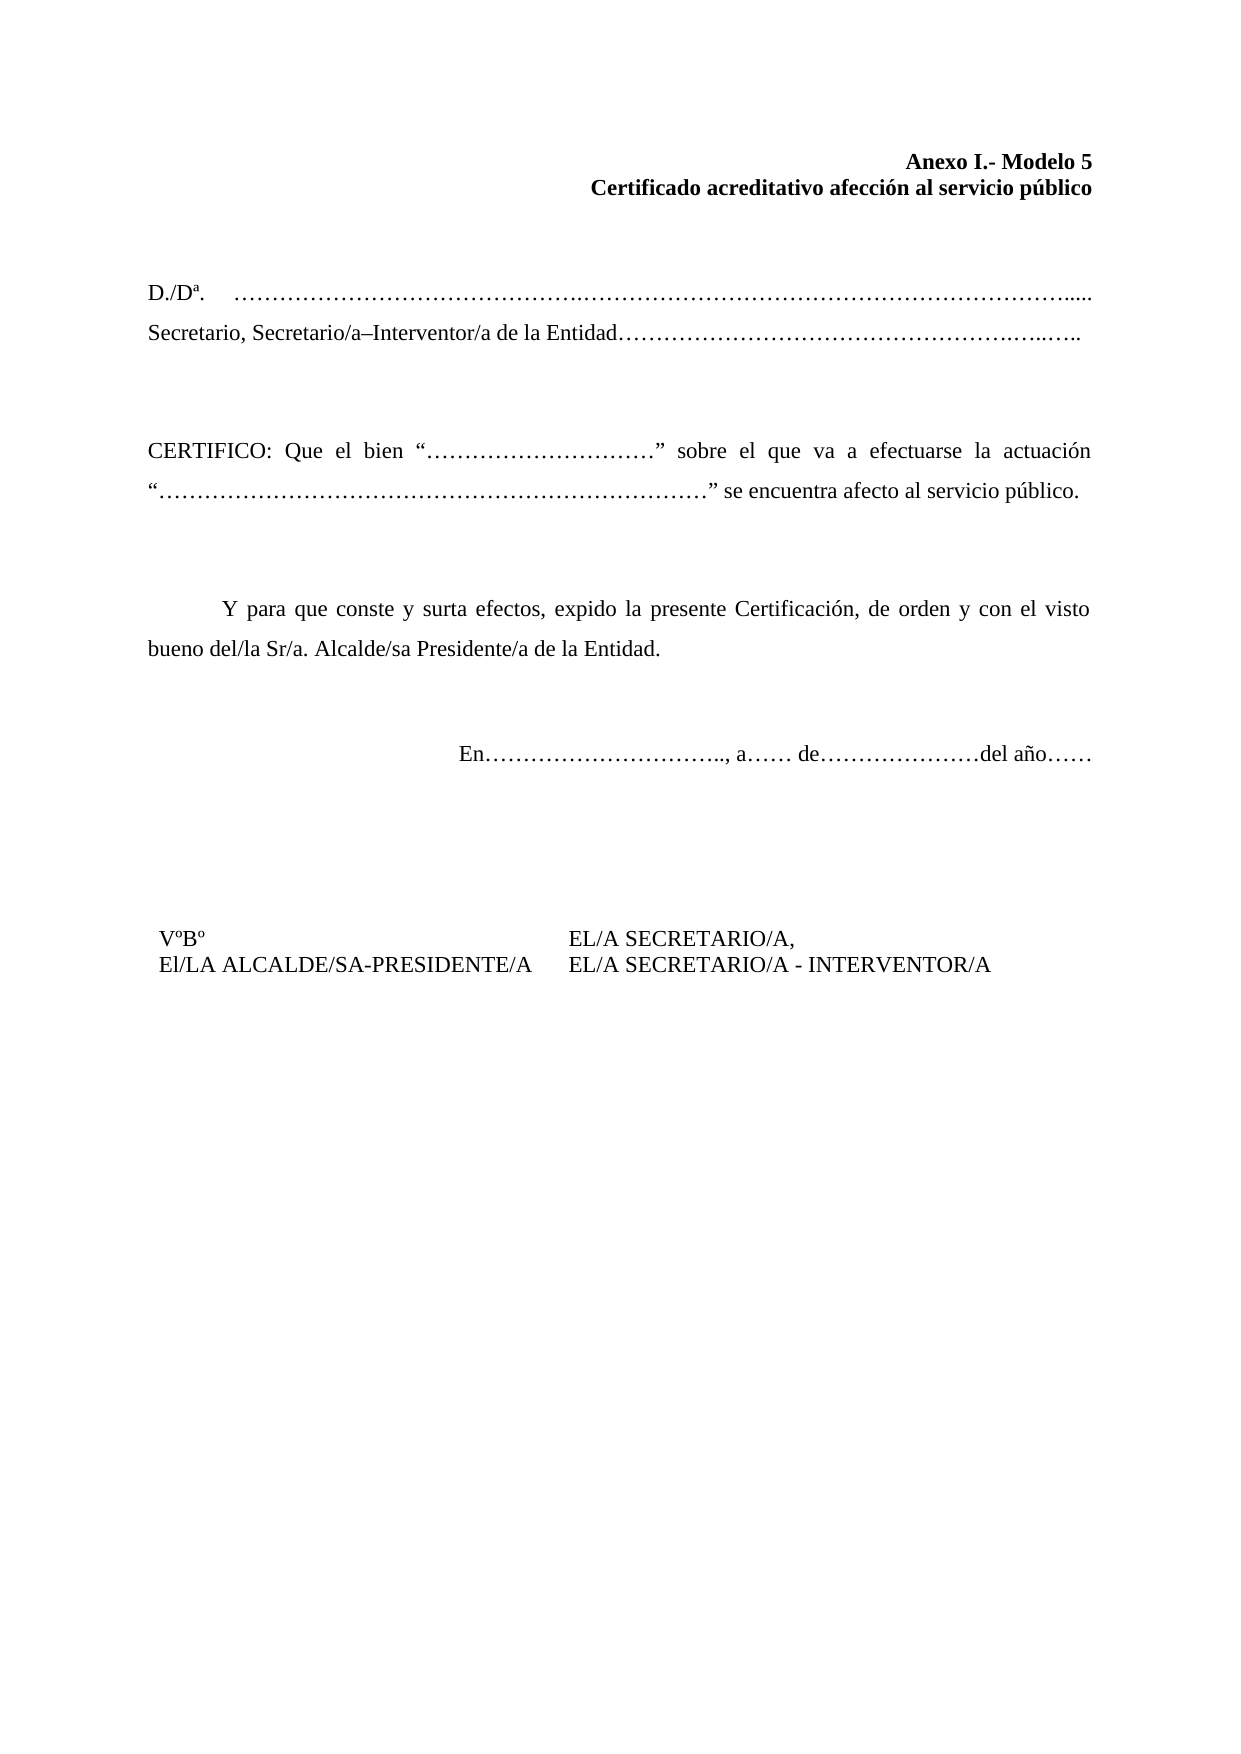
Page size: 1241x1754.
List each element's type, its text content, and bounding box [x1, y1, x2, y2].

text Certificado acreditativo afección al servicio público [148, 174, 1092, 200]
table_header EL/A SECRETARIO/A, EL/A SECRETARIO/A - INTERVENTOR/A [561, 846, 1089, 1004]
text CERTIFICO: Que el bien “…………………………” sobre el que va a efectuarse la actuación “………………………………………………………………” se encuentra afecto al servicio público. [148, 437, 1092, 503]
table_header VºBº El/LA ALCALDE/SA-PRESIDENTE/A [151, 846, 561, 1004]
text Y para que conste y surta efectos, expido la presente Certificación, de orden y con el visto bueno del/la Sr/a. Alcalde/sa Presidente/a de la Entidad. [148, 595, 1092, 661]
text Anexo I.- Modelo 5 [148, 148, 1092, 174]
text D./Dª. ……………………………………….………………………………………………………..... Secretario, Secretario/a–Interventor/a de la Entidad…………………………………………….…..….. [148, 279, 1092, 345]
text En………………………….., a…… de…………………del año…… [148, 740, 1092, 766]
